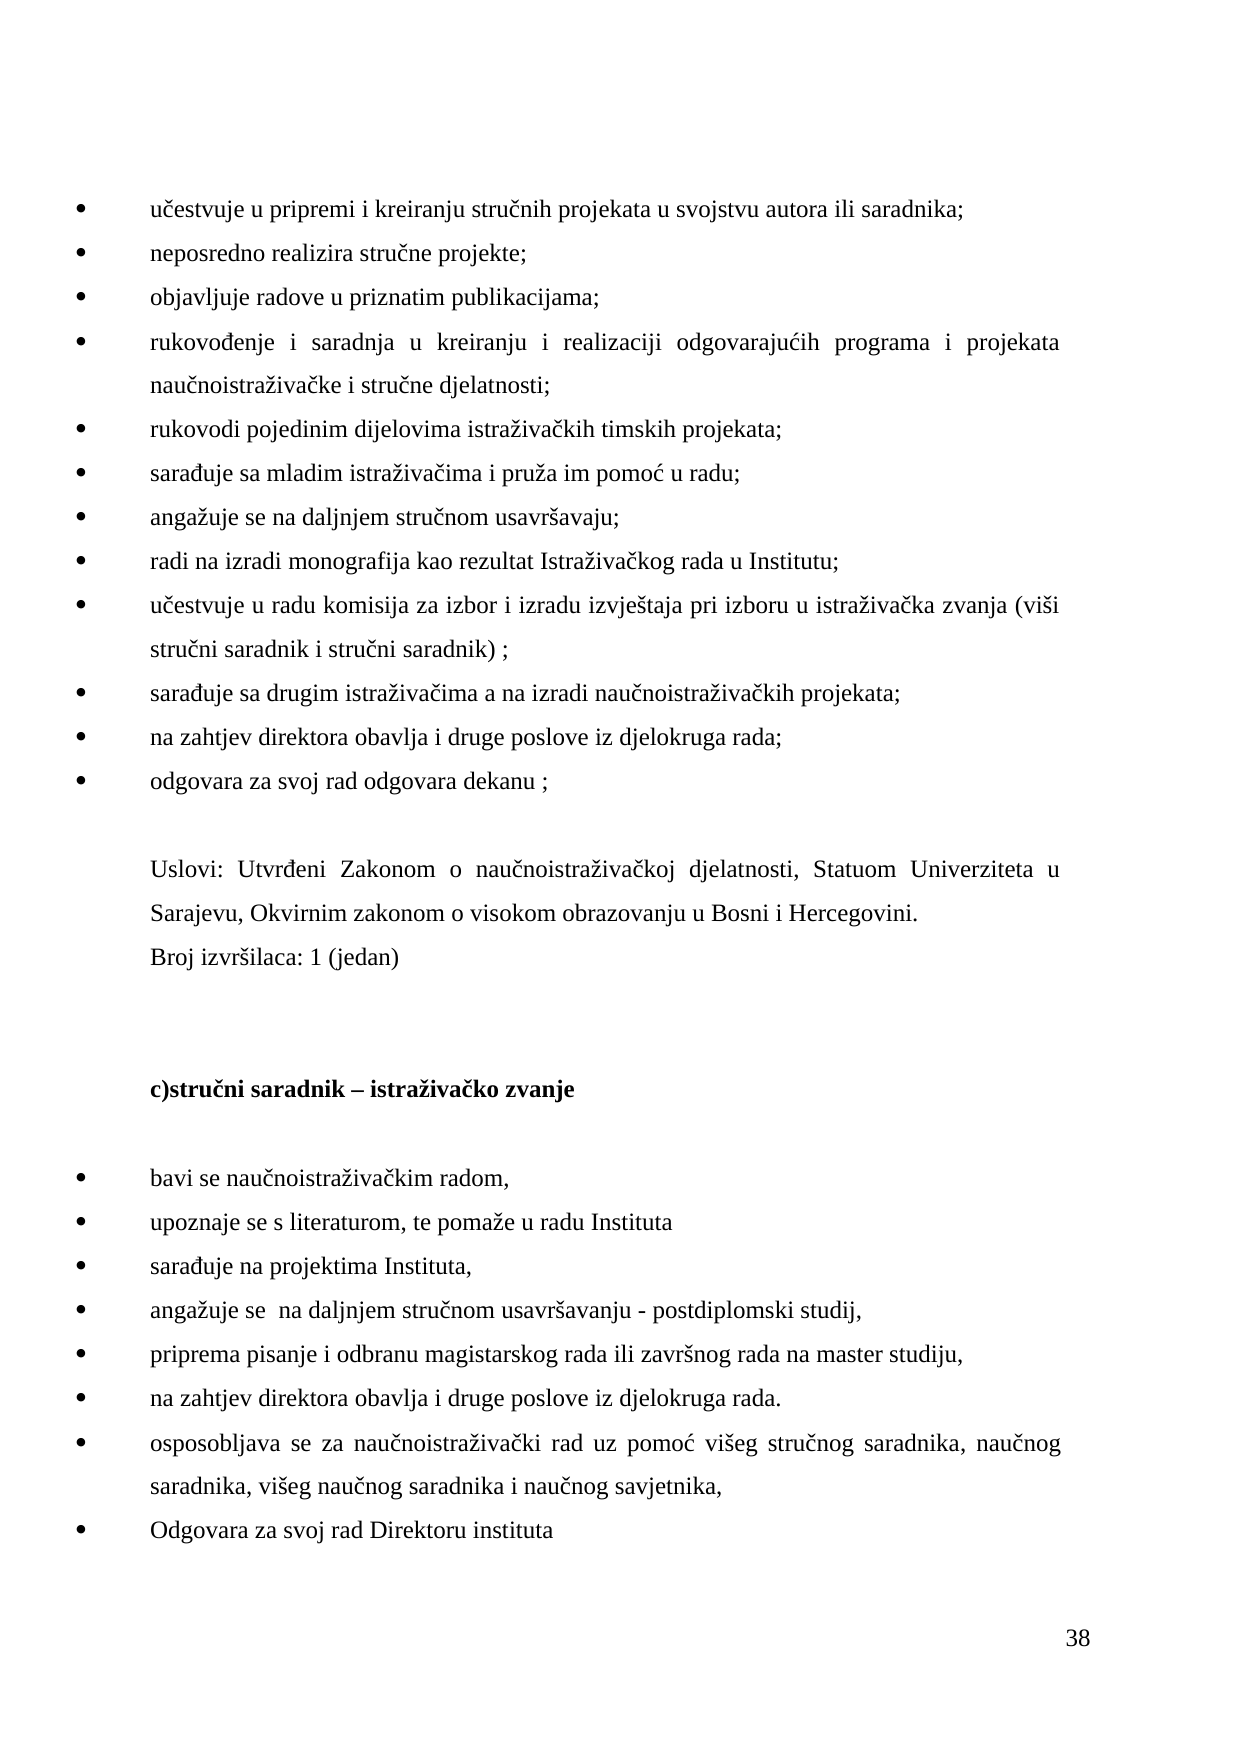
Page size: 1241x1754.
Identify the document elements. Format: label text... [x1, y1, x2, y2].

list na zahtjev direktora obavlja i druge poslove iz djelokruga rada. [77, 1383, 1061, 1412]
list priprema pisanje i odbranu magistarskog rada ili završnog rada na master studiju, [77, 1339, 1061, 1368]
list sarađuje sa drugim istraživačima a na izradi naučnoistraživačkih projekata; [77, 678, 1061, 707]
list rukovođenje i saradnja u kreiranju i realizaciji odgovarajućih programa i projekata naučnoistraživačke i stručne djelatnosti; [77, 327, 1061, 398]
list osposobljava se za naučnoistraživački rad uz pomoć višeg stručnog saradnika, naučnog saradnika, višeg naučnog saradnika i naučnog savjetnika, [77, 1428, 1061, 1499]
list bavi se naučnoistraživačkim radom, [77, 1163, 1061, 1191]
list rukovodi pojedinim dijelovima istraživačkih timskih projekata; [77, 414, 1061, 443]
list sarađuje sa mladim istraživačima i pruža im pomoć u radu; [77, 458, 1061, 487]
list sarađuje na projektima Instituta, [77, 1251, 1061, 1280]
list odgovara za svoj rad odgovara dekanu ; [77, 766, 1061, 795]
list objavljuje radove u priznatim publikacijama; [77, 282, 1061, 311]
list Odgovara za svoj rad Direktoru instituta [77, 1515, 1061, 1544]
text c)stručni saradnik – istraživačko zvanje [150, 1074, 1061, 1103]
list radi na izradi monografija kao rezultat Istraživačkog rada u Institutu; [77, 546, 1061, 575]
list na zahtjev direktora obavlja i druge poslove iz djelokruga rada; [77, 722, 1061, 751]
text Broj izvršilaca: 1 (jedan) [150, 942, 1061, 971]
list angažuje se na daljnjem stručnom usavršavaju; [77, 502, 1061, 531]
list upoznaje se s literaturom, te pomaže u radu Instituta [77, 1207, 1061, 1236]
text Uslovi: Utvrđeni Zakonom o naučnoistraživačkoj djelatnosti, Statuom Univerziteta u Sarajevu, Okvirnim zakonom o visokom obrazovanju u Bosni i Hercegovini. [150, 854, 1061, 926]
list angažuje se na daljnjem stručnom usavršavanju - postdiplomski studij, [77, 1295, 1061, 1324]
list učestvuje u radu komisija za izbor i izradu izvještaja pri izboru u istraživačka zvanja (viši stručni saradnik i stručni saradnik) ; [77, 591, 1061, 662]
list neposredno realizira stručne projekte; [77, 238, 1061, 267]
list učestvuje u pripremi i kreiranju stručnih projekata u svojstvu autora ili saradnika; [77, 194, 1061, 223]
